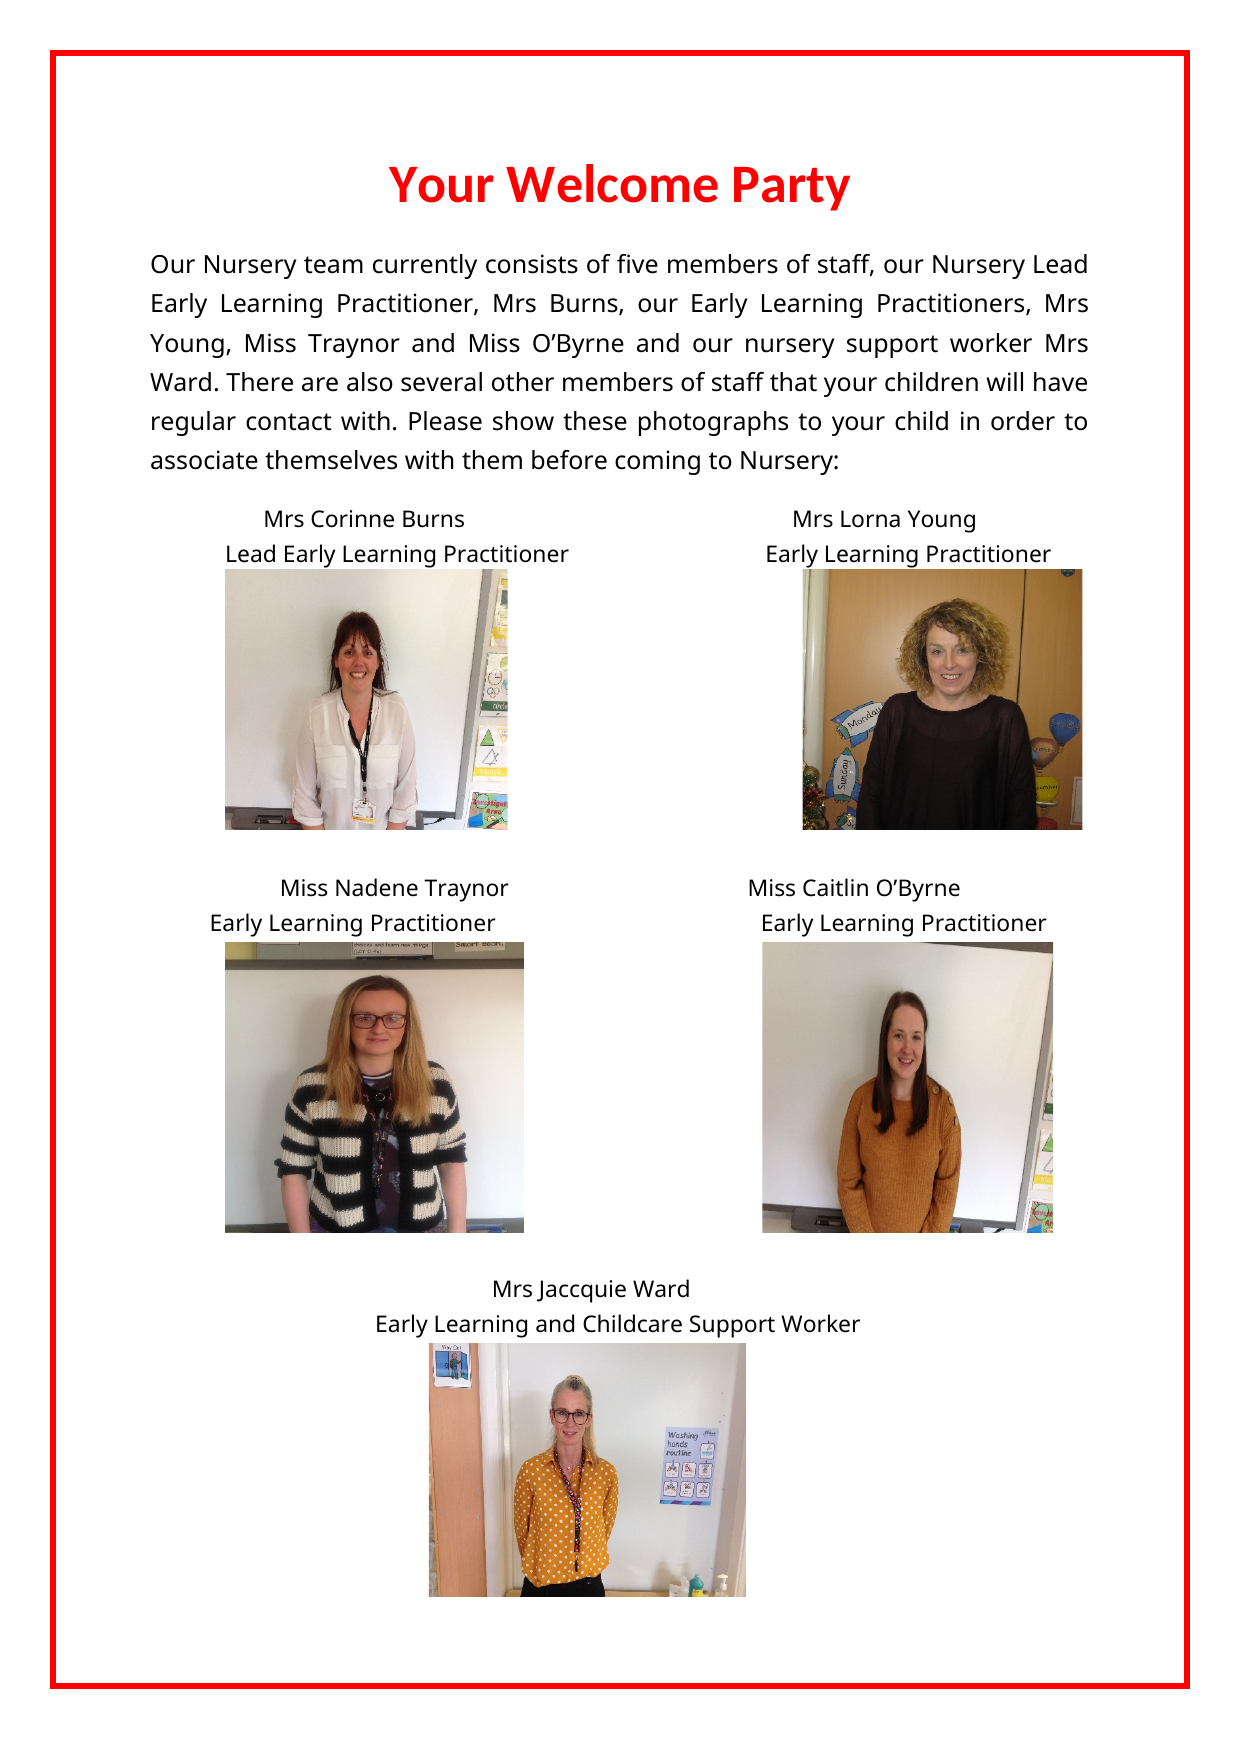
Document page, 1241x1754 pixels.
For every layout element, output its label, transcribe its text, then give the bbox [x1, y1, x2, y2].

text Our Nursery team currently consists of five members of staff, our Nursery Lead Early Learning Practitioner, Mrs Burns, our Early Learning Practitioners, Mrs Young, Miss Traynor and Miss O’Byrne and our nursery support worker Mrs Ward. There are also several other members of staff that your children will have regular contact with. Please show these photographs to your child in order to associate themselves with them before coming to Nursery: [150, 247, 1090, 477]
picture [225, 942, 524, 1233]
text Your Welcome Party [150, 150, 1090, 216]
picture [802, 569, 1083, 830]
picture [428, 1343, 746, 1597]
picture [762, 942, 1054, 1233]
text Early Learning and Childcare Support Worker [375, 1308, 1090, 1339]
text Miss Nadene Traynor Miss Caitlin O’Byrne [150, 872, 1090, 903]
text Mrs Jaccquie Ward [375, 1273, 1090, 1304]
picture [225, 569, 508, 830]
text Mrs Corinne Burns Mrs Lorna Young [150, 503, 1090, 534]
text Early Learning Practitioner Early Learning Practitioner [150, 907, 1090, 938]
